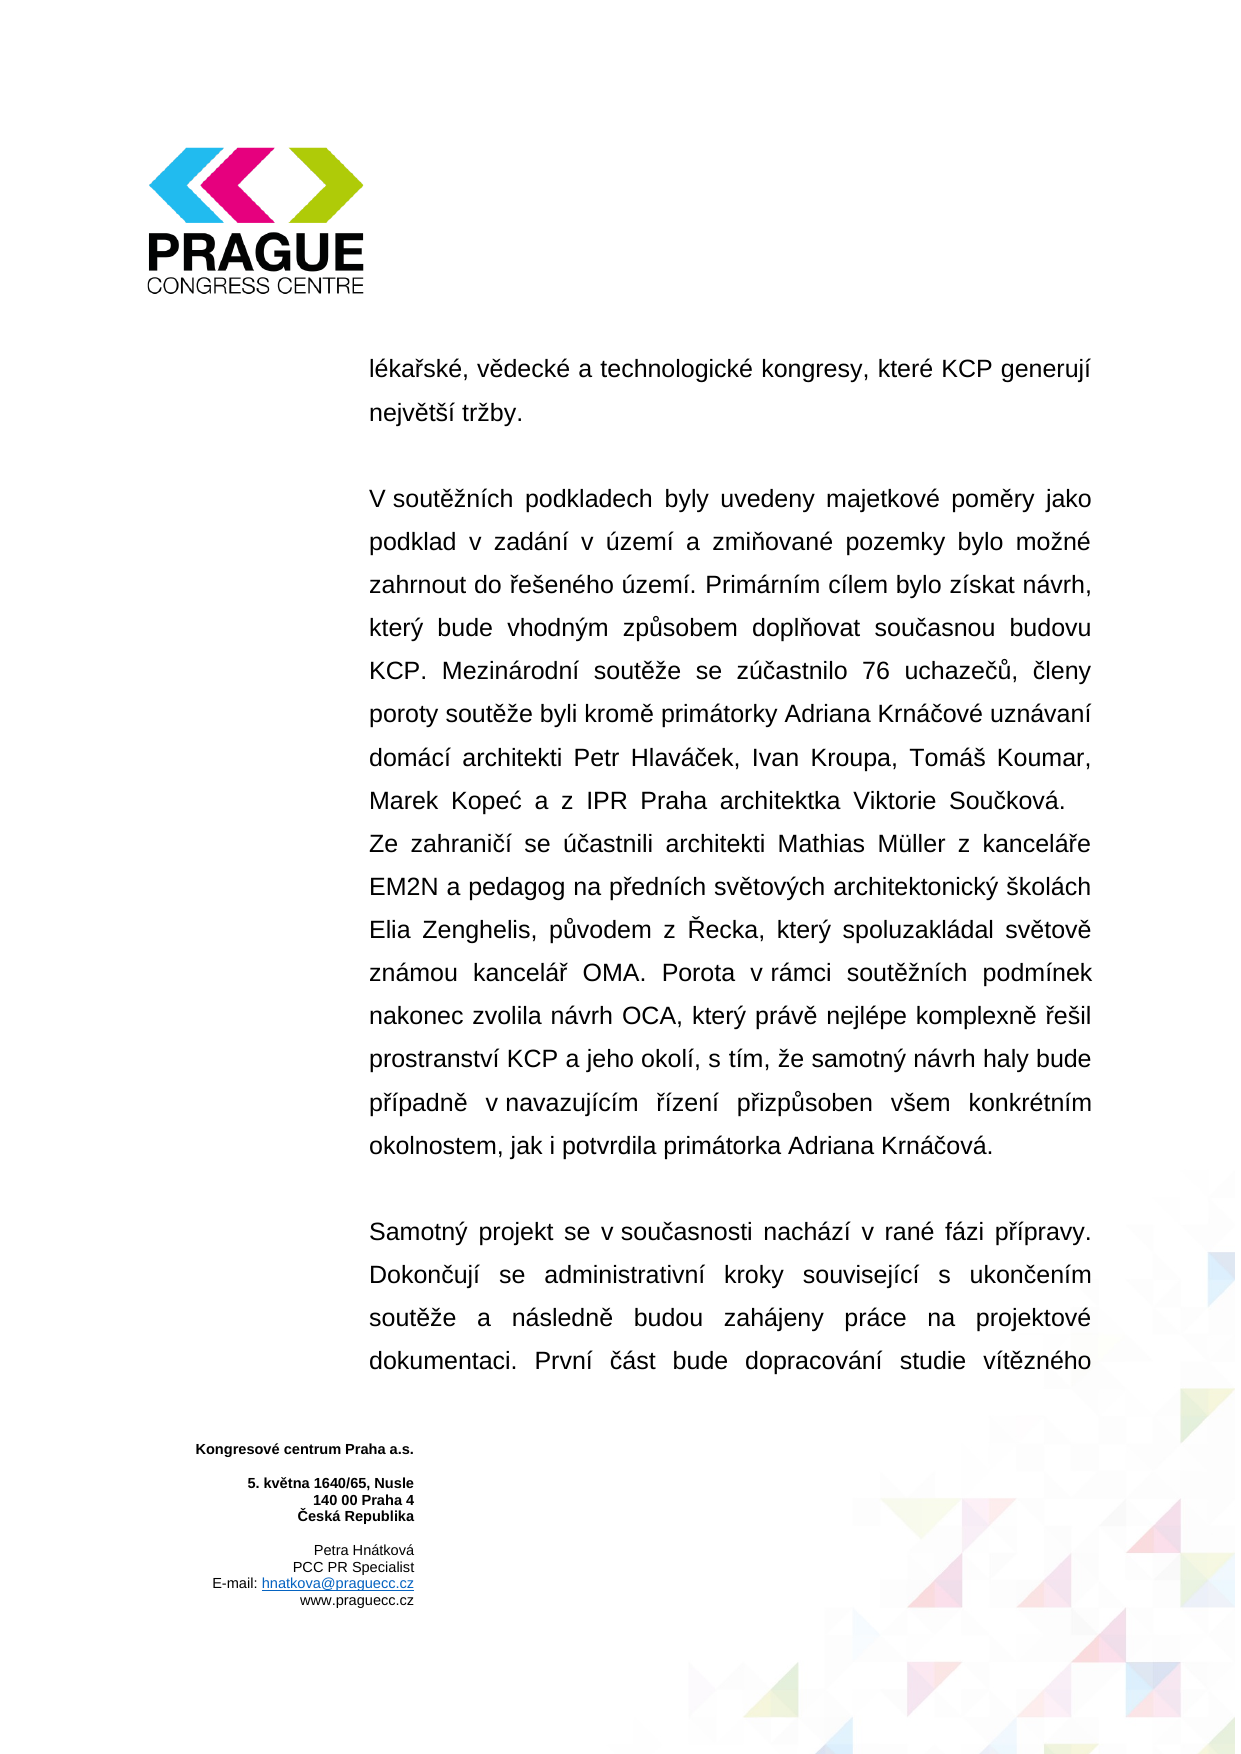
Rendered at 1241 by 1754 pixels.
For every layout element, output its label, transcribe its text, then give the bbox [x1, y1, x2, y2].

text V soutěžních podkladech byly uvedeny majetkové poměry jako podklad v zadání v území a zmiňované pozemky bylo možné zahrnout do řešeného území. Primárním cílem bylo získat návrh, který bude vhodným způsobem doplňovat současnou budovu KCP. Mezinárodní soutěže se zúčastnilo 76 uchazečů, členy poroty soutěže byli kromě primátorky Adriana Krnáčové uznávaní domácí architekti Petr Hlaváček, Ivan Kroupa, Tomáš Koumar, Marek Kopeć a z IPR Praha architektka Viktorie Součková. Ze zahraničí se účastnili architekti Mathias Müller z kanceláře EM2N a pedagog na předních světových architektonický školách Elia Zenghelis, původem z Řecka, který spoluzakládal světově známou kancelář OMA. Porota v rámci soutěžních podmínek nakonec zvolila návrh OCA, který právě nejlépe komplexně řešil prostranství KCP a jeho okolí, s tím, že samotný návrh haly bude případně v navazujícím řízení přizpůsoben všem konkrétním okolnostem, jak i potvrdila primátorka Adriana Krnáčová. [369, 484, 1092, 1159]
picture [110, 111, 401, 332]
picture [578, 842, 1235, 1754]
